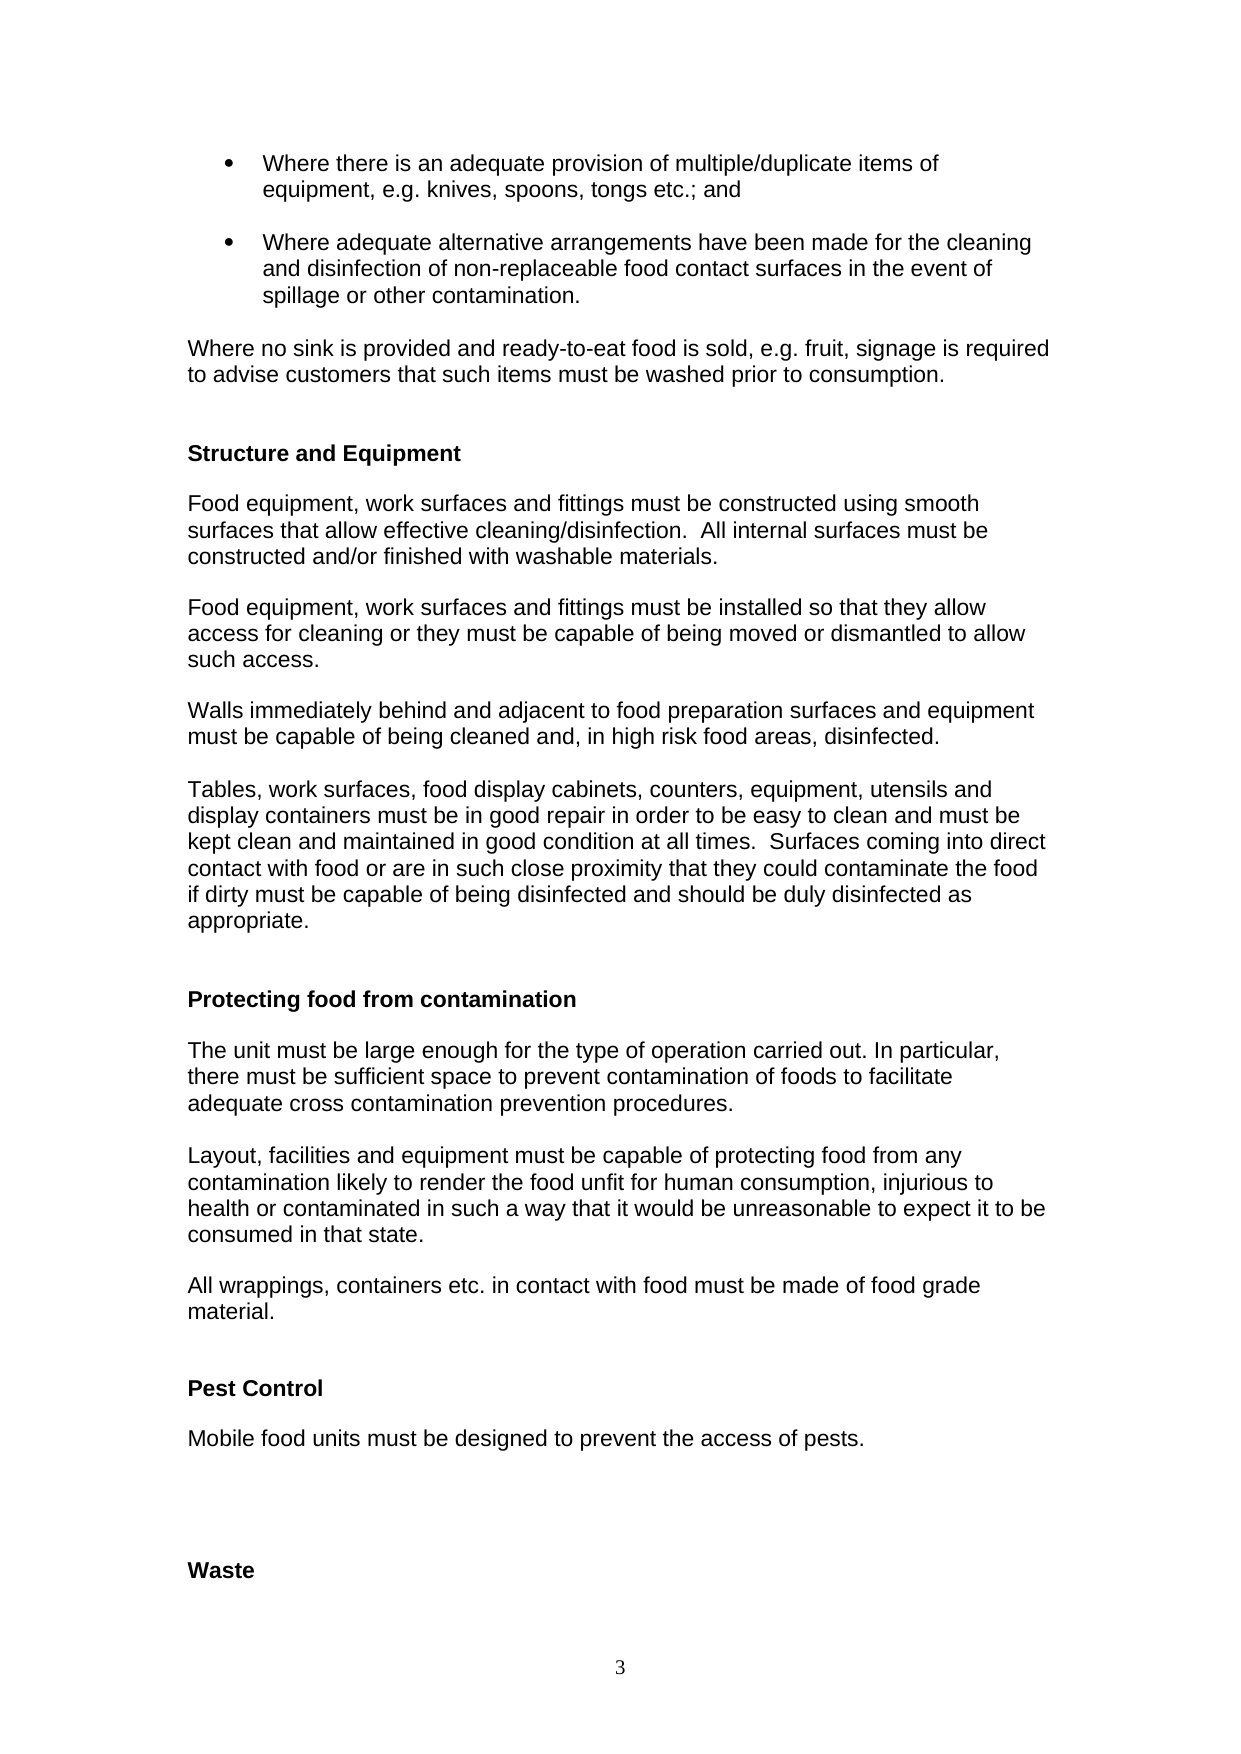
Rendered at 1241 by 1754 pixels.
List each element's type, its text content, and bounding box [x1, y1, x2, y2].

text Protecting food from contamination [187, 986, 1053, 1013]
text Layout, facilities and equipment must be capable of protecting food from any contamination likely to render the food unfit for human consumption, injurious to health or contaminated in such a way that it would be unreasonable to expect it to be consumed in that state. [187, 1142, 1053, 1248]
text Waste [187, 1557, 1053, 1583]
text Tables, work surfaces, food display cabinets, counters, equipment, utensils and display containers must be in good repair in order to be easy to clean and must be kept clean and maintained in good condition at all times. Surfaces coming into direct contact with food or are in such close proximity that they could contaminate the food if dirty must be capable of being disinfected and should be duly disinfected as appropriate. [187, 776, 1053, 934]
list Where adequate alternative arrangements have been made for the cleaning and disinfection of non-replaceable food contact surfaces in the event of spillage or other contamination. [225, 229, 1053, 308]
text Structure and Equipment [187, 440, 1053, 466]
text Walls immediately behind and adjacent to food preparation surfaces and equipment must be capable of being cleaned and, in high risk food areas, disinfected. [187, 697, 1053, 749]
list Where there is an adequate provision of multiple/duplicate items of equipment, e.g. knives, spoons, tongs etc.; and [225, 150, 1053, 203]
text Food equipment, work surfaces and fittings must be constructed using smooth surfaces that allow effective cleaning/disinfection. All internal surfaces must be constructed and/or finished with washable materials. [187, 490, 1053, 569]
text All wrappings, containers etc. in contact with food must be made of food grade material. [187, 1272, 1053, 1324]
text Food equipment, work surfaces and fittings must be installed so that they allow access for cleaning or they must be capable of being moved or dismantled to allow such access. [187, 593, 1053, 672]
text Where no sink is provided and ready-to-eat food is sold, e.g. fruit, signage is required to advise customers that such items must be washed prior to consumption. [187, 334, 1053, 387]
text Pest Control [187, 1375, 1053, 1401]
text The unit must be large enough for the type of operation carried out. In particular, there must be sufficient space to prevent contamination of foods to facilitate adequate cross contamination prevention procedures. [187, 1037, 1053, 1116]
text Mobile food units must be designed to prevent the access of pests. [187, 1425, 1053, 1452]
